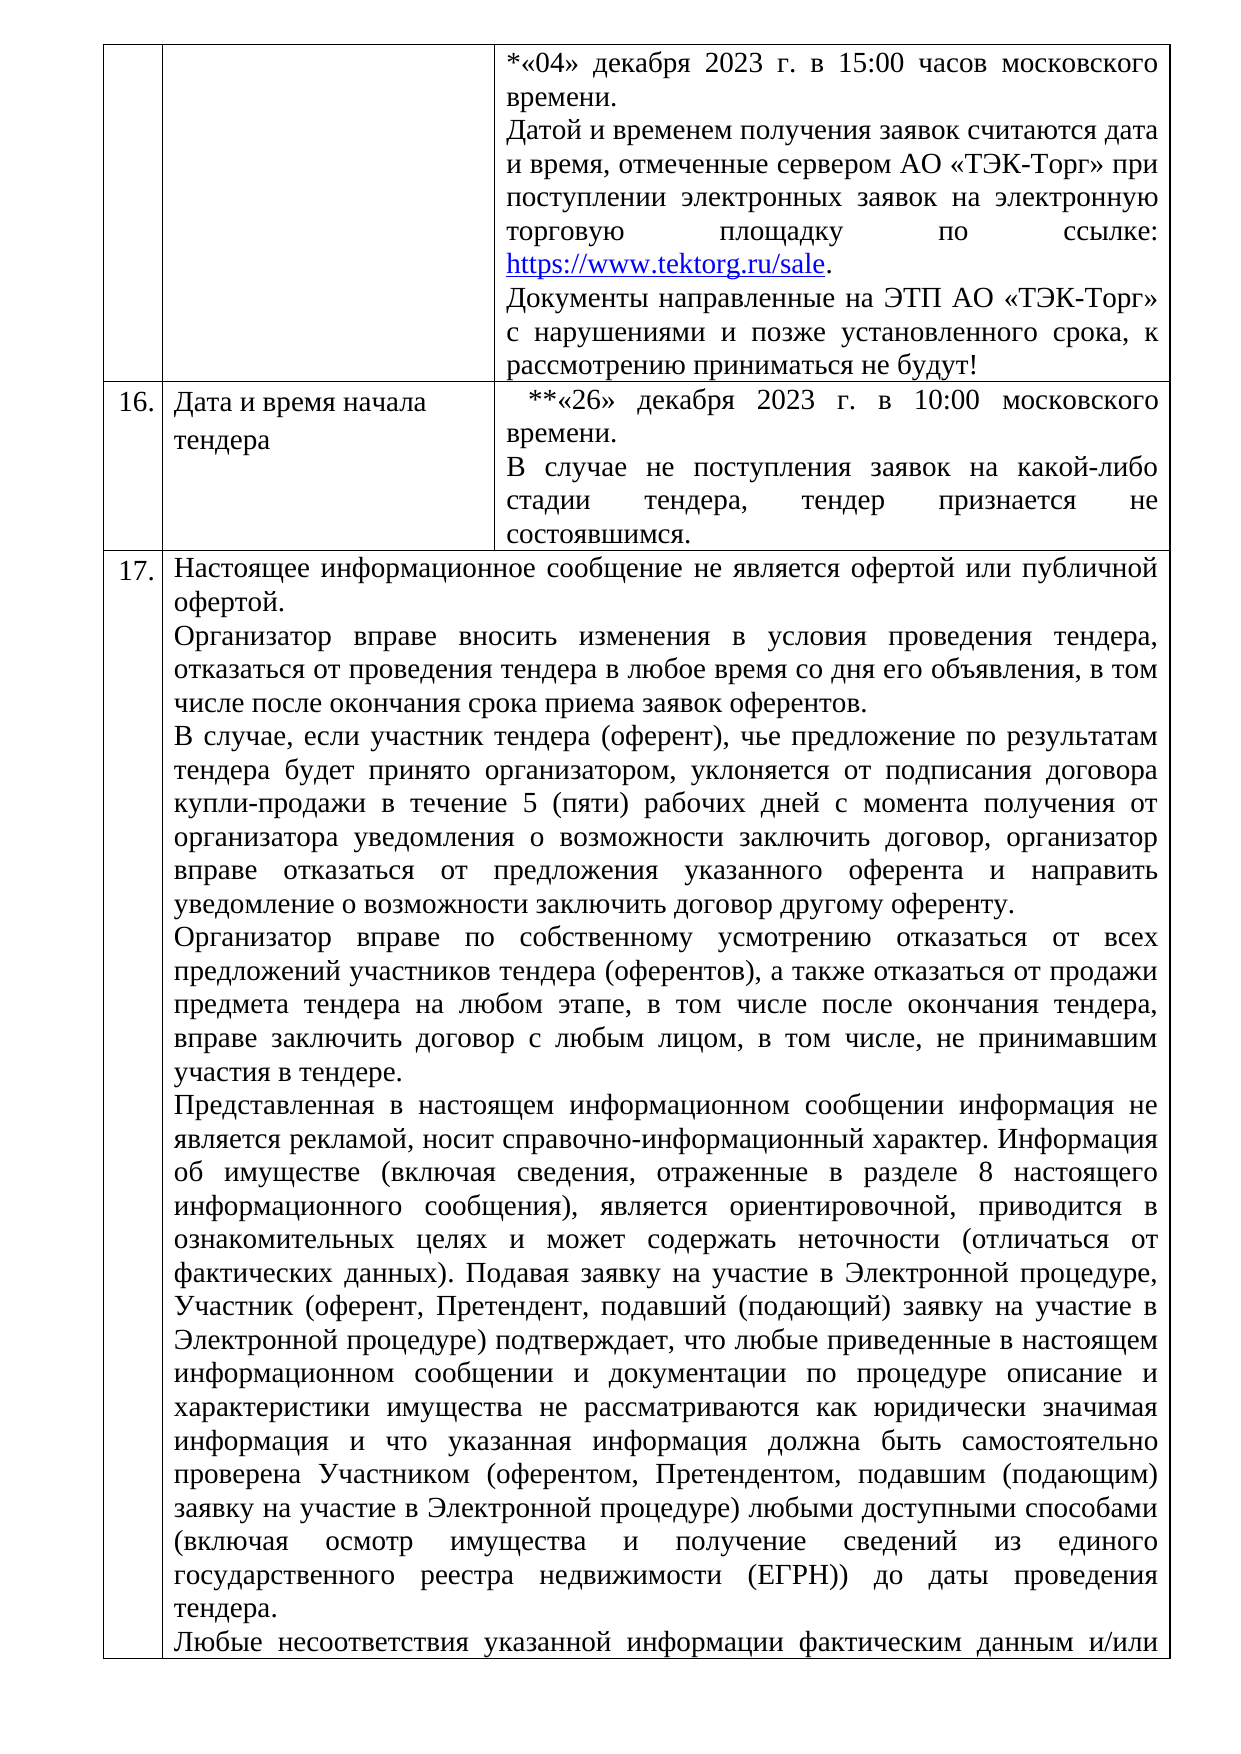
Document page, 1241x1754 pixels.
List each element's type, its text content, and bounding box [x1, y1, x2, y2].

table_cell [163, 45, 494, 381]
table_cell **«26» декабря 2023 г. в 10:00 московского времени. В случае не поступления заявок на какой-либо стадии тендера, тендер признается не состоявшимся. [495, 382, 1169, 549]
table_cell [104, 382, 162, 549]
table_cell [104, 551, 162, 1657]
table_cell [104, 45, 162, 381]
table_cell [495, 45, 1169, 381]
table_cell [163, 551, 1169, 1657]
table_cell Дата и время начала тендера [163, 382, 494, 549]
